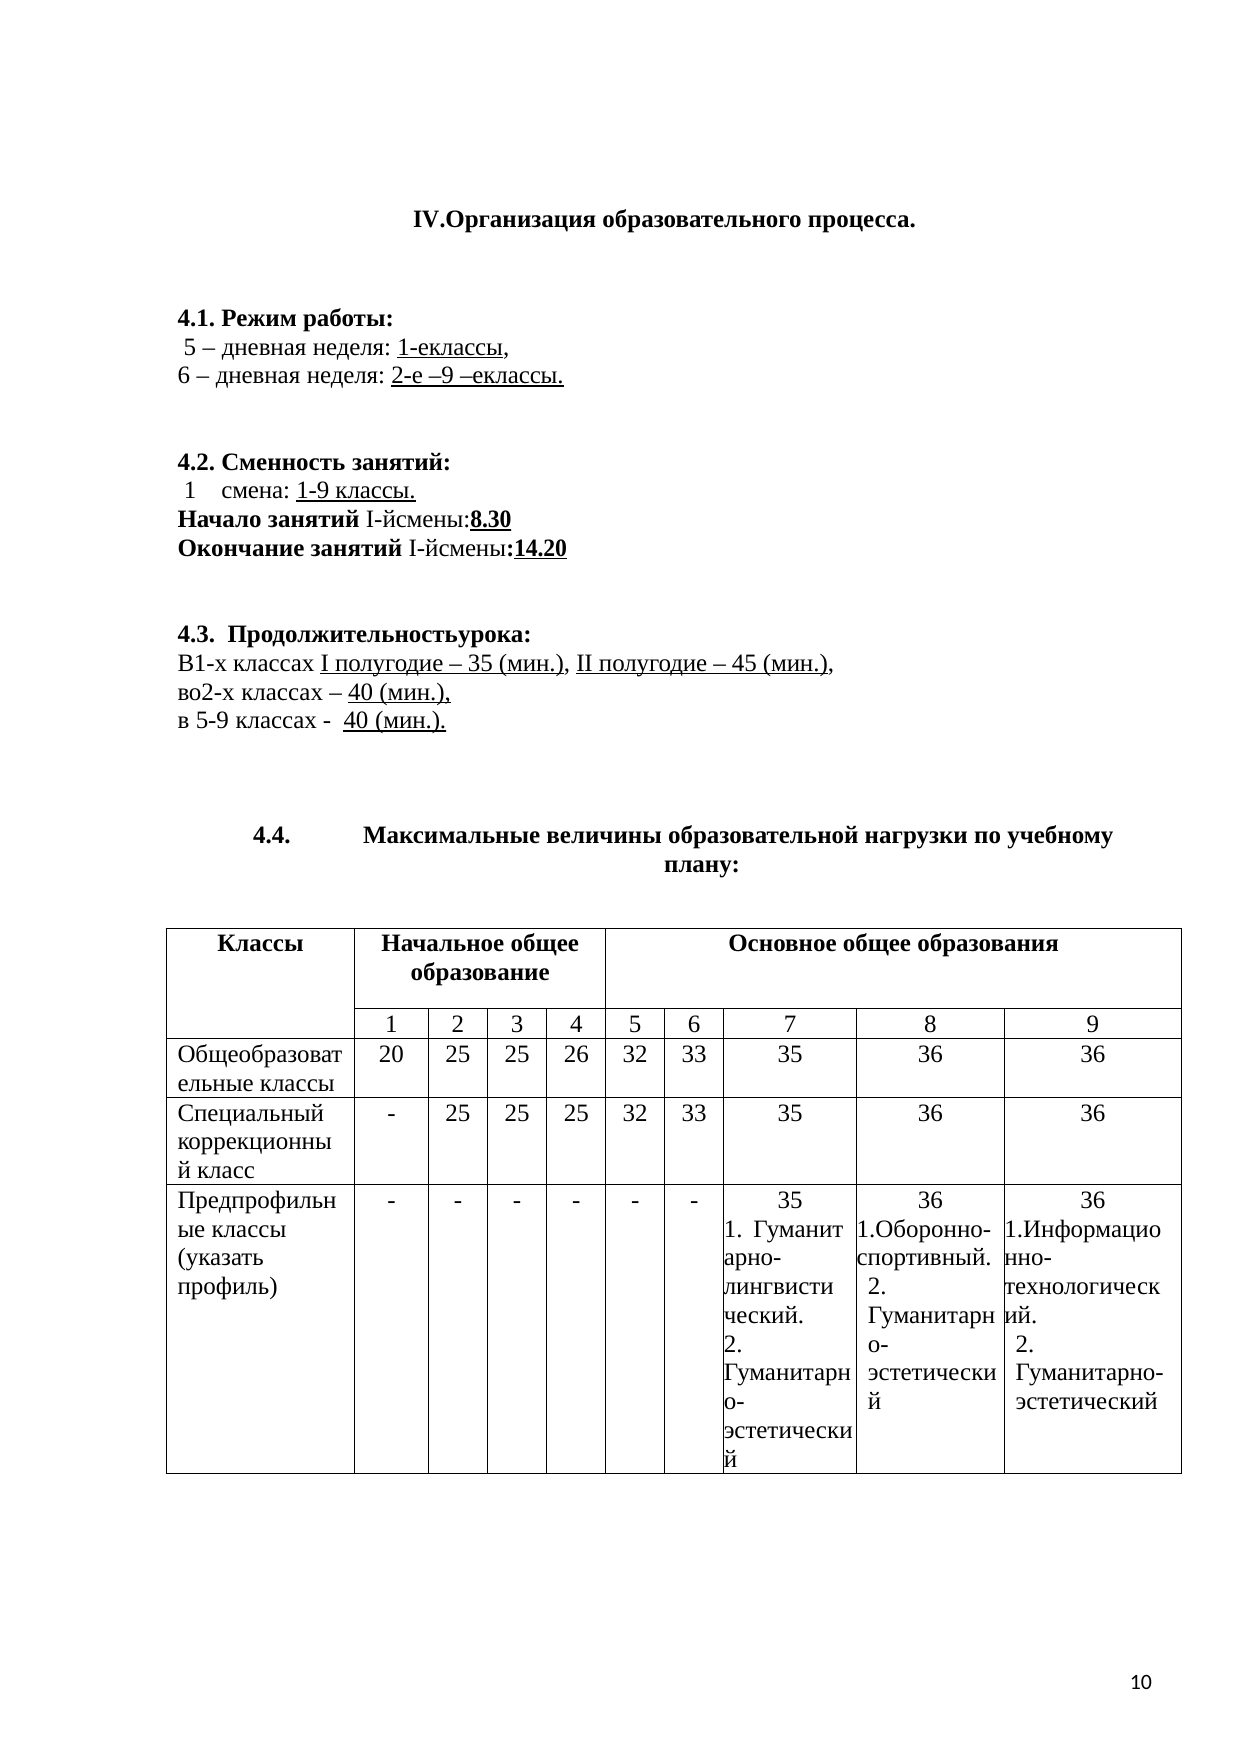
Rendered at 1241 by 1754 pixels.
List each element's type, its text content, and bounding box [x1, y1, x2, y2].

table_cell 33 [665, 1098, 723, 1184]
table_cell 33 [665, 1039, 723, 1097]
table_cell 25 [488, 1098, 546, 1184]
text 4.3. Продолжительностьурока: [177, 619, 1152, 648]
table_cell 9 [1005, 1009, 1181, 1038]
list смена: 1-9 классы. [183, 475, 1152, 504]
text IV.Организация образовательного процесса. [177, 204, 1152, 232]
table_cell 4 [547, 1009, 605, 1038]
table_cell 36 [1005, 1039, 1181, 1097]
table_cell 36 [1005, 1098, 1181, 1184]
table_cell - [355, 1098, 428, 1184]
table_cell 6 [665, 1009, 723, 1038]
table_cell Предпрофильные классы (указать профиль) [167, 1185, 354, 1472]
text В1-х классах I полугодие – 35 (мин.), II полугодие – 45 (мин.), [177, 648, 1152, 677]
table_cell 20 [355, 1039, 428, 1097]
table_cell - [547, 1185, 605, 1472]
table_cell 36 1.Информационно-технологический. 2. Гуманитарно-эстетический [1005, 1185, 1181, 1472]
table_cell 35 [724, 1098, 856, 1184]
table_cell - [665, 1185, 723, 1472]
table_cell 25 [488, 1039, 546, 1097]
table_cell Общеобразовательные классы [167, 1039, 354, 1097]
table_header Начальное общее образование [355, 929, 605, 1008]
text в 5-9 классах - 40 (мин.). [177, 705, 1152, 734]
table_cell 25 [429, 1039, 487, 1097]
text 4.1. Режим работы: [177, 303, 1152, 332]
table_cell 36 1.Оборонно-спортивный. 2. Гуманитарно-эстетический [857, 1185, 1004, 1472]
table_cell Специальный коррекционный класс [167, 1098, 354, 1184]
table_cell 26 [547, 1039, 605, 1097]
table_cell - [355, 1185, 428, 1472]
table_cell 36 [857, 1098, 1004, 1184]
text во2-х классах – 40 (мин.), [177, 677, 1152, 705]
table_cell - [606, 1185, 664, 1472]
table_cell 2 [429, 1009, 487, 1038]
table_cell 35 Гуманитарно-лингвистический. Гуманитарно-эстетический [724, 1185, 856, 1472]
table_cell - [429, 1185, 487, 1472]
table_cell 8 [857, 1009, 1004, 1038]
table_cell 32 [606, 1098, 664, 1184]
table_cell 36 [857, 1039, 1004, 1097]
table_header Основное общее образования [606, 929, 1181, 1008]
text 6 – дневная неделя: 2-е –9 –еклассы. [177, 360, 1152, 389]
text 4.2. Сменность занятий: [177, 447, 1152, 475]
table_cell 5 [606, 1009, 664, 1038]
table_cell 25 [547, 1098, 605, 1184]
list Максимальные величины образовательной нагрузки по учебному плану: [215, 820, 1152, 878]
text Окончание занятий I-йсмены:14.20 [177, 533, 1152, 562]
table_cell 32 [606, 1039, 664, 1097]
table_cell - [488, 1185, 546, 1472]
table_cell 35 [724, 1039, 856, 1097]
text 5 – дневная неделя: 1-еклассы, [177, 332, 1152, 360]
table_cell 25 [429, 1098, 487, 1184]
table_cell 7 [724, 1009, 856, 1038]
table_cell 3 [488, 1009, 546, 1038]
table_cell 1 [355, 1009, 428, 1038]
text Начало занятий I-йсмены:8.30 [177, 504, 1152, 533]
table_header Классы [167, 929, 354, 1038]
